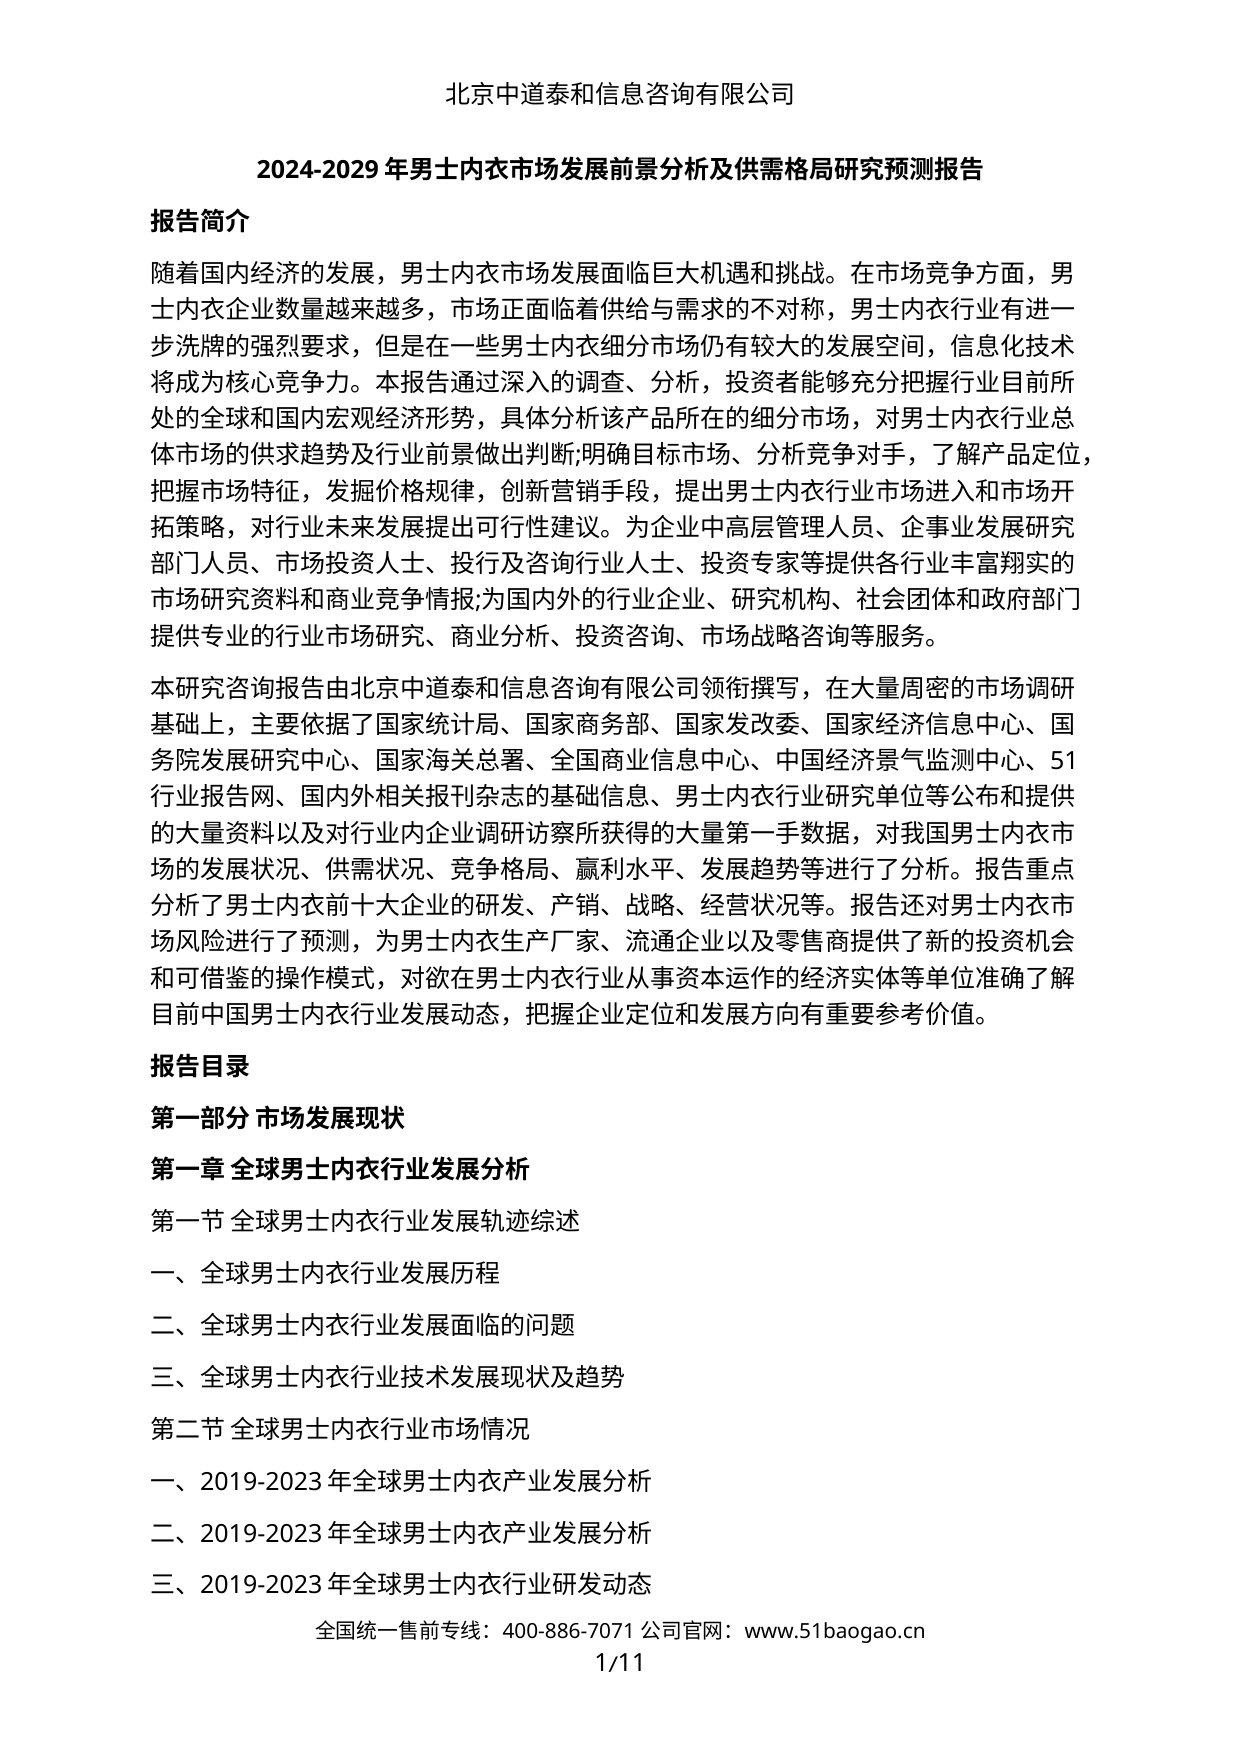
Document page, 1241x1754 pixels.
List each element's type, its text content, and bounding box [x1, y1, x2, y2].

text 报告简介 [150, 202, 1090, 238]
text 二、2019-2023年全球男士内衣产业发展分析 [150, 1513, 1090, 1549]
text 三、全球男士内衣行业技术发展现状及趋势 [150, 1357, 1090, 1394]
text 2024-2029年男士内衣市场发展前景分析及供需格局研究预测报告 [150, 150, 1090, 186]
text 本研究咨询报告由北京中道泰和信息咨询有限公司领衔撰写，在大量周密的市场调研基础上，主要依据了国家统计局、国家商务部、国家发改委、国家经济信息中心、国务院发展研究中心、国家海关总署、全国商业信息中心、中国经济景气监测中心、51行业报告网、国内外相关报刊杂志的基础信息、男士内衣行业研究单位等公布和提供的大量资料以及对行业内企业调研访察所获得的大量第一手数据，对我国男士内衣市场的发展状况、供需状况、竞争格局、赢利水平、发展趋势等进行了分析。报告重点分析了男士内衣前十大企业的研发、产销、战略、经营状况等。报告还对男士内衣市场风险进行了预测，为男士内衣生产厂家、流通企业以及零售商提供了新的投资机会和可借鉴的操作模式，对欲在男士内衣行业从事资本运作的经济实体等单位准确了解目前中国男士内衣行业发展动态，把握企业定位和发展方向有重要参考价值。 [150, 668, 1090, 1031]
text 报告目录 [150, 1046, 1090, 1082]
text 随着国内经济的发展，男士内衣市场发展面临巨大机遇和挑战。在市场竞争方面，男士内衣企业数量越来越多，市场正面临着供给与需求的不对称，男士内衣行业有进一步洗牌的强烈要求，但是在一些男士内衣细分市场仍有较大的发展空间，信息化技术将成为核心竞争力。本报告通过深入的调查、分析，投资者能够充分把握行业目前所处的全球和国内宏观经济形势，具体分析该产品所在的细分市场，对男士内衣行业总体市场的供求趋势及行业前景做出判断;明确目标市场、分析竞争对手，了解产品定位，把握市场特征，发掘价格规律，创新营销手段，提出男士内衣行业市场进入和市场开拓策略，对行业未来发展提出可行性建议。为企业中高层管理人员、企事业发展研究部门人员、市场投资人士、投行及咨询行业人士、投资专家等提供各行业丰富翔实的市场研究资料和商业竞争情报;为国内外的行业企业、研究机构、社会团体和政府部门提供专业的行业市场研究、商业分析、投资咨询、市场战略咨询等服务。 [150, 254, 1090, 652]
text 一、全球男士内衣行业发展历程 [150, 1254, 1090, 1290]
text 第一节 全球男士内衣行业发展轨迹综述 [150, 1202, 1090, 1238]
text 三、2019-2023年全球男士内衣行业研发动态 [150, 1565, 1090, 1601]
text 二、全球男士内衣行业发展面临的问题 [150, 1306, 1090, 1342]
text 第一章 全球男士内衣行业发展分析 [150, 1150, 1090, 1186]
text 第二节 全球男士内衣行业市场情况 [150, 1409, 1090, 1446]
text 一、2019-2023年全球男士内衣产业发展分析 [150, 1461, 1090, 1497]
text 第一部分 市场发展现状 [150, 1098, 1090, 1134]
